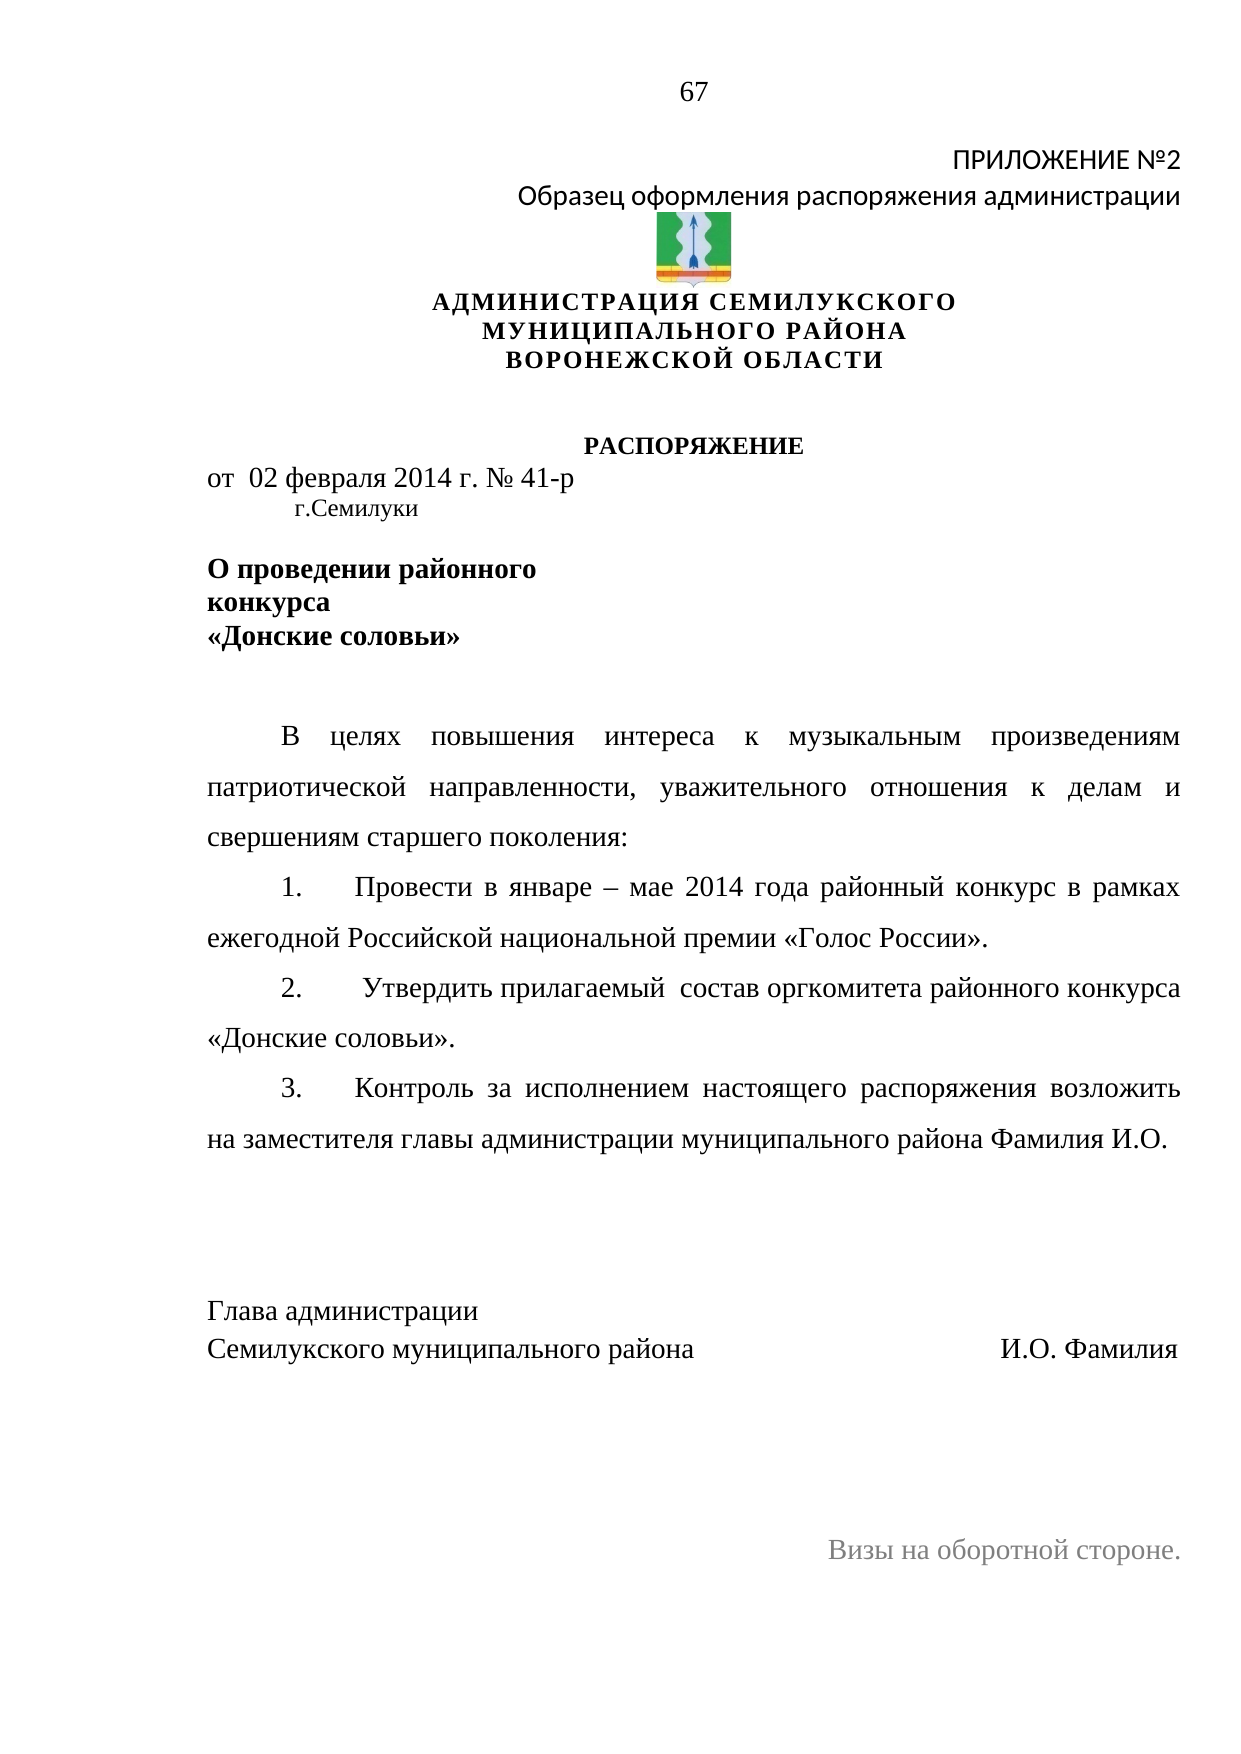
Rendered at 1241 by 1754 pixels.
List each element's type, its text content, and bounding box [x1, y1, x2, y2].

text от 02 февраля 2014 г. № 41-р [207, 460, 1181, 493]
list Контроль за исполнением настоящего распоряжения возложить на заместителя главы администрации муниципального района Фамилия И.О. [207, 1071, 1181, 1154]
list Провести в январе – мае 2014 года районный конкурс в рамках ежегодной Российской национальной премии «Голос России». [207, 869, 1181, 953]
text «Донские соловьи» [207, 618, 620, 651]
text Образец оформления распоряжения администрации [207, 177, 1181, 212]
text О проведении районного конкурса [207, 551, 620, 618]
text ПРИЛОЖЕНИЕ №2 [207, 141, 1181, 177]
picture [656, 212, 732, 288]
text Семилукского муниципального района И.О. Фамилия [207, 1331, 1181, 1365]
text АДМИНИСТРАЦИЯ СЕМИЛУКСКОГО [207, 287, 1181, 316]
text Визы на оборотной стороне. [207, 1532, 1181, 1566]
text В целях повышения интереса к музыкальным произведениям патриотической направленности, уважительного отношения к делам и свершениям старшего поколения: [207, 718, 1181, 853]
text г.Семилуки [207, 493, 1181, 522]
text Глава администрации [207, 1293, 1181, 1326]
list Утвердить прилагаемый состав оргкомитета районного конкурса «Донские соловьи». [207, 970, 1181, 1054]
text ВОРОНЕЖСКОЙ ОБЛАСТИ [207, 345, 1181, 373]
text МУНИЦИПАЛЬНОГО РАЙОНА [207, 316, 1181, 345]
text РАСПОРЯЖЕНИЕ [207, 431, 1181, 460]
